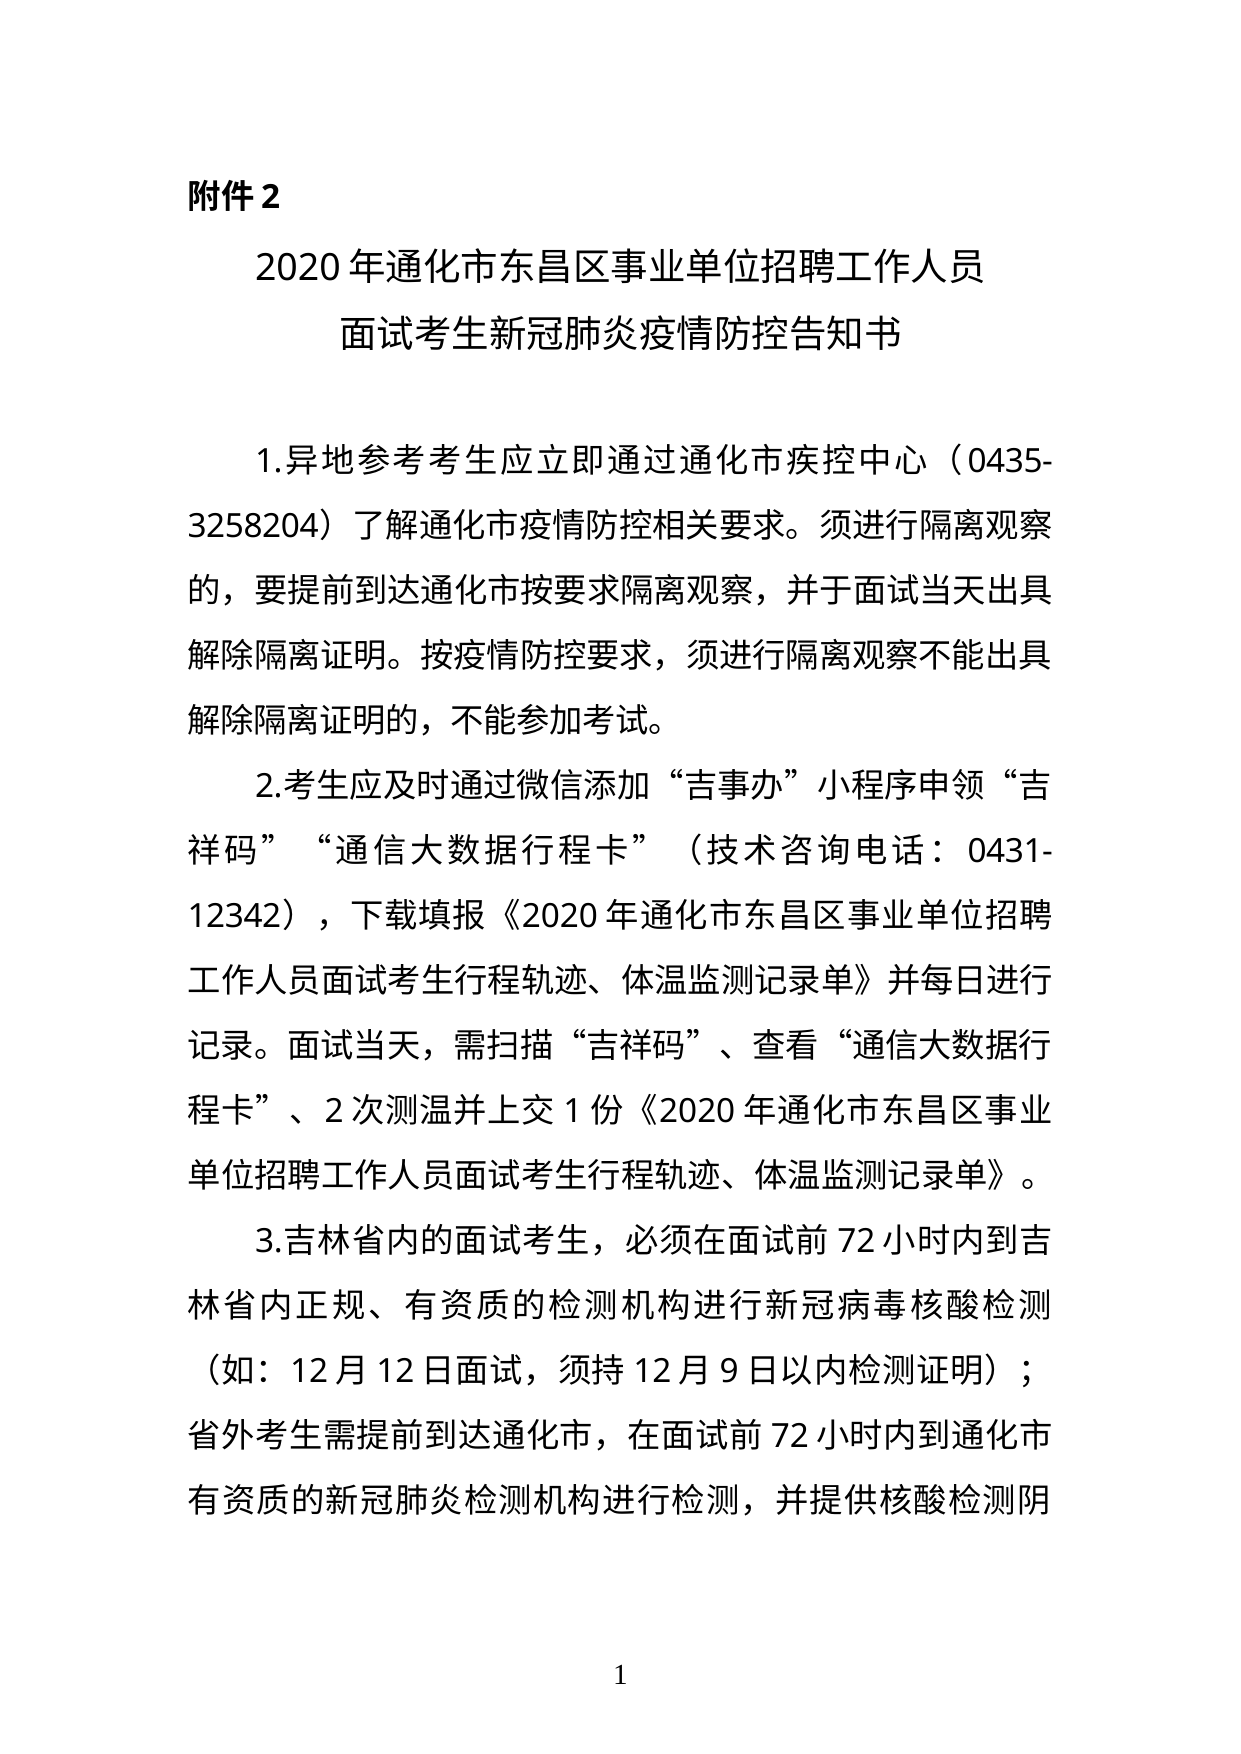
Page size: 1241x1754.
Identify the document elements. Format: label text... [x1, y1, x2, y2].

text 附件2 [187, 162, 1053, 227]
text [187, 1205, 1053, 1530]
text 面试考生新冠肺炎疫情防控告知书 [187, 294, 1053, 360]
text 2020年通化市东昌区事业单位招聘工作人员 [187, 227, 1053, 294]
text 2.考生应及时通过微信添加“吉事办”小程序申领“吉祥码”“通信大数据行程卡”（技术咨询电话：0431-12342），下载填报《2020年通化市东昌区事业单位招聘工作人员面试考生行程轨迹、体温监测记录单》并每日进行记录。面试当天，需扫描“吉祥码”、查看“通信大数据行程卡”、2次测温并上交1份《2020年通化市东昌区事业单位招聘工作人员面试考生行程轨迹、体温监测记录单》。 [187, 750, 1053, 1205]
text 1.异地参考考生应立即通过通化市疾控中心（0435-3258204）了解通化市疫情防控相关要求。须进行隔离观察的，要提前到达通化市按要求隔离观察，并于面试当天出具解除隔离证明。按疫情防控要求，须进行隔离观察不能出具解除隔离证明的，不能参加考试。 [187, 425, 1053, 750]
